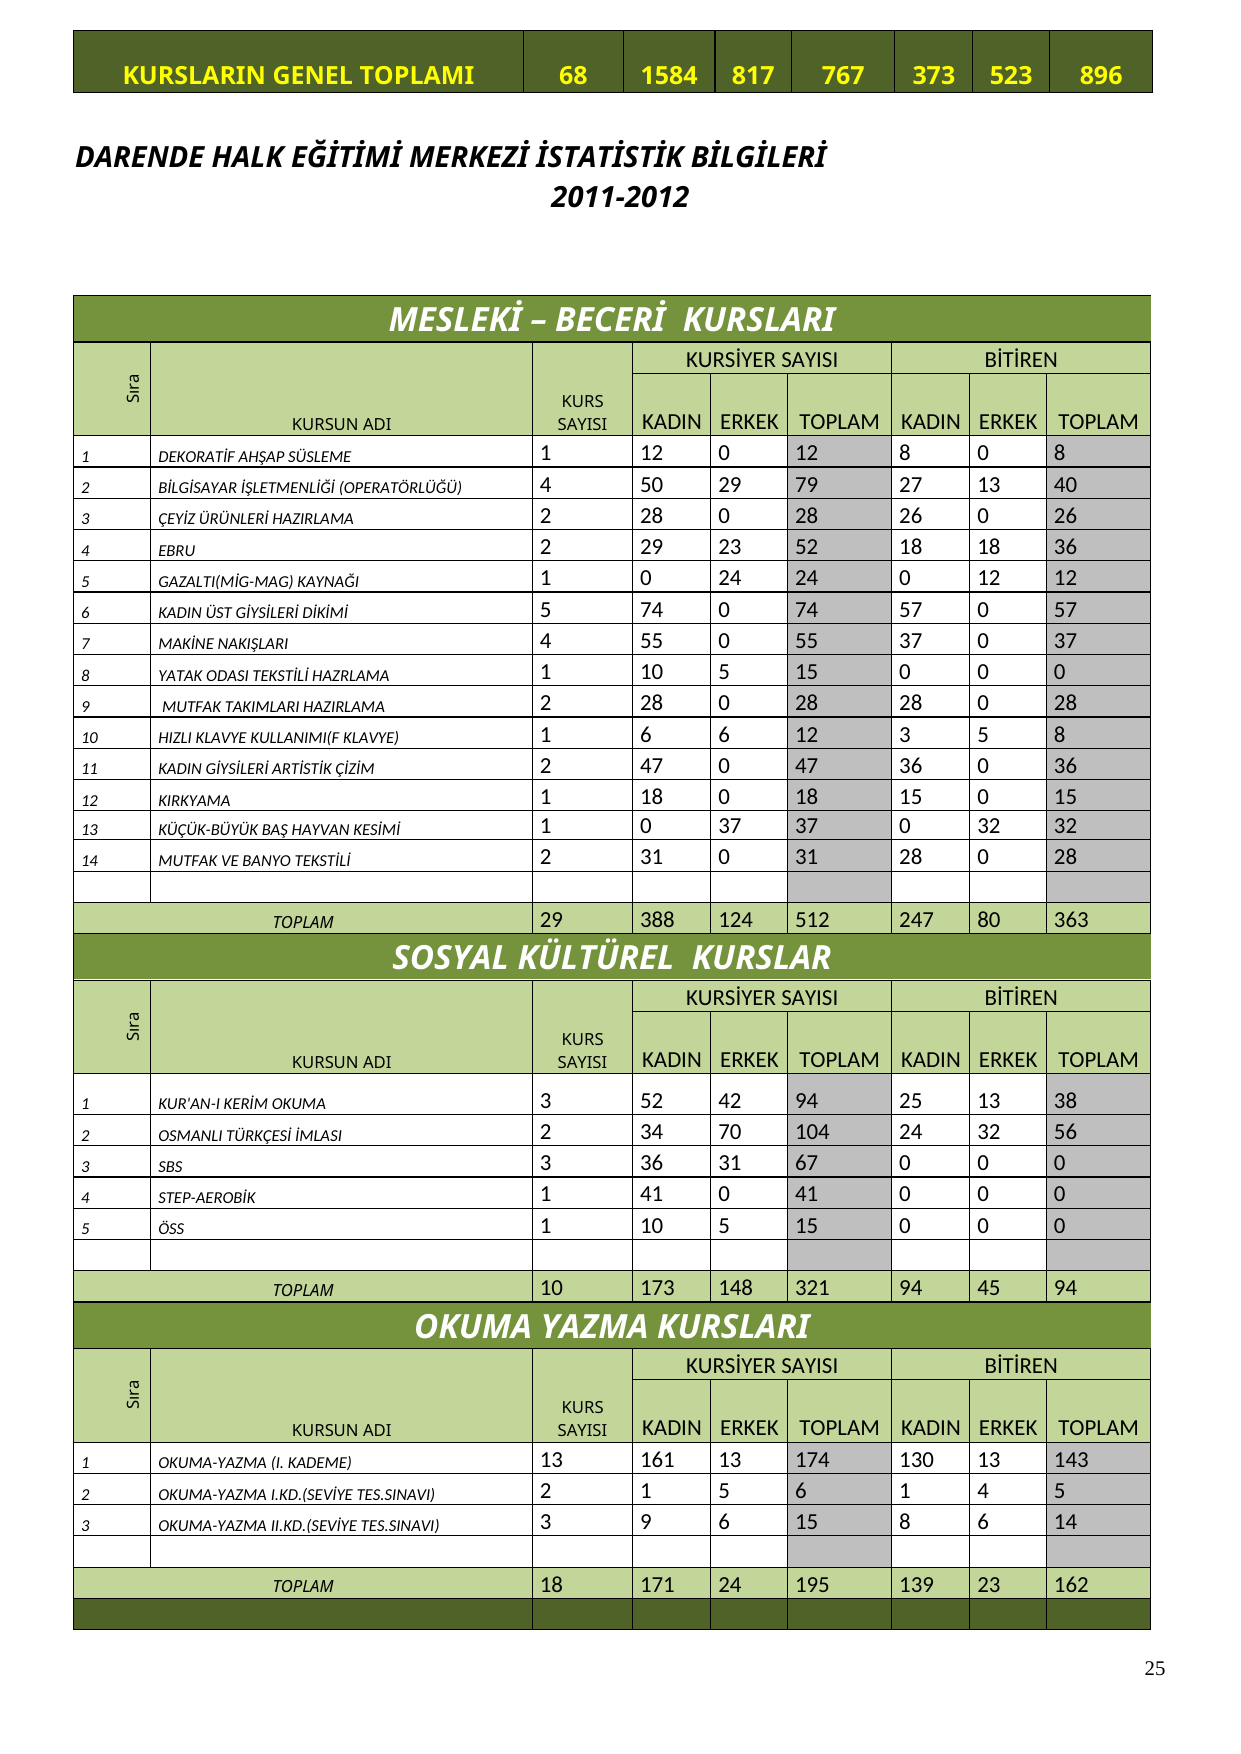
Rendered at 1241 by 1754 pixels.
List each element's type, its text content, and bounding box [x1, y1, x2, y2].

table_cell 28 [633, 686, 710, 716]
table_cell [1047, 1240, 1150, 1270]
table_cell 1 [633, 1474, 710, 1504]
table_cell 4 [74, 530, 150, 560]
table_cell 40 [1047, 468, 1150, 498]
table_cell 0 [970, 593, 1046, 623]
table_cell 79 [788, 468, 891, 498]
table_cell KURSLARIN GENEL TOPLAMI [74, 31, 523, 92]
table_cell 31 [788, 840, 891, 871]
table_cell 2 [533, 530, 632, 560]
table_cell 8 [1047, 436, 1150, 466]
table_cell 0 [970, 1178, 1046, 1208]
table_cell 5 [711, 1474, 787, 1504]
table_cell 0 [970, 1209, 1046, 1239]
table_cell BİTİREN [892, 981, 1150, 1011]
table_cell [788, 1240, 891, 1270]
table_cell 0 [970, 686, 1046, 716]
table_cell 18 [533, 1568, 632, 1598]
table_cell [788, 1536, 891, 1567]
table_cell 767 [792, 31, 894, 92]
table_cell 28 [633, 499, 710, 529]
table_cell KADIN [892, 1380, 969, 1442]
table_cell 94 [788, 1074, 891, 1114]
table_cell 0 [1047, 1178, 1150, 1208]
table_cell 173 [633, 1271, 710, 1301]
table_cell TOPLAM [74, 1568, 532, 1598]
table_cell TOPLAM [74, 1271, 532, 1301]
table_cell 24 [711, 1568, 787, 1598]
table_cell 0 [892, 561, 969, 591]
table_cell DEKORATİF AHŞAP SÜSLEME [151, 436, 532, 466]
table_cell 1 [74, 1443, 150, 1473]
table_cell 4 [533, 624, 632, 654]
table_cell 247 [892, 903, 969, 933]
table_cell KURS SAYISI [533, 1349, 632, 1442]
table_cell 74 [633, 593, 710, 623]
table_cell KURS SAYISI [533, 343, 632, 435]
table_cell 31 [633, 840, 710, 871]
table_cell 23 [970, 1568, 1046, 1598]
table_cell 0 [970, 1146, 1046, 1176]
table_cell 10 [74, 718, 150, 748]
table_cell KADIN [633, 1012, 710, 1073]
table_cell 363 [1047, 903, 1150, 933]
table_cell 174 [788, 1443, 891, 1473]
table_cell 37 [1047, 624, 1150, 654]
table_cell 789 [633, 1599, 710, 1629]
table_cell 0 [633, 811, 710, 839]
text DARENDE HALK EĞİTİMİ MERKEZİ İSTATİSTİK BİLGİLERİ [75, 136, 1165, 176]
table_cell 8 [1047, 718, 1150, 748]
table_cell MAKİNE NAKIŞLARI [151, 624, 532, 654]
table_cell 29 [711, 468, 787, 498]
table_cell 34 [633, 1115, 710, 1145]
table_cell TOPLAM [1047, 1012, 1150, 1073]
table_cell 104 [788, 1115, 891, 1145]
table_cell SBS [151, 1146, 532, 1176]
table_cell 0 [711, 593, 787, 623]
table_cell [892, 1240, 969, 1270]
table_cell 6 [711, 718, 787, 748]
table_cell KIRKYAMA [151, 780, 532, 810]
table_cell 26 [1047, 499, 1150, 529]
table_cell 36 [892, 749, 969, 779]
table_cell 7 [74, 624, 150, 654]
table_cell [633, 1536, 710, 1567]
table_cell 0 [970, 749, 1046, 779]
table_cell KÜÇÜK-BÜYÜK BAŞ HAYVAN KESİMİ [151, 811, 532, 839]
table_cell 5 [1047, 1474, 1150, 1504]
table_cell 38 [1047, 1074, 1150, 1114]
table_cell 0 [970, 780, 1046, 810]
table_cell 6 [74, 593, 150, 623]
table_cell 6 [711, 1505, 787, 1535]
table_cell 80 [970, 903, 1046, 933]
table_cell BİLGİSAYAR İŞLETMENLİĞİ (OPERATÖRLÜĞÜ) [151, 468, 532, 498]
table_cell 5 [711, 655, 787, 685]
table_cell 68 [524, 31, 623, 92]
table_cell 0 [892, 811, 969, 839]
table_cell 67 [788, 1146, 891, 1176]
table_cell ÇEYİZ ÜRÜNLERİ HAZIRLAMA [151, 499, 532, 529]
table_cell 55 [633, 624, 710, 654]
table_cell ÖSS [151, 1209, 532, 1239]
table_cell 31 [711, 1146, 787, 1176]
table_cell OSMANLI TÜRKÇESİ İMLASI [151, 1115, 532, 1145]
table_cell MUTFAK VE BANYO TEKSTİLİ [151, 840, 532, 871]
table_cell 8 [74, 655, 150, 685]
table_cell 94 [892, 1271, 969, 1301]
table_cell 148 [970, 1599, 1046, 1629]
table_cell 1584 [624, 31, 714, 92]
table_cell 8 [892, 436, 969, 466]
table_cell [533, 872, 632, 902]
table_cell 28 [892, 840, 969, 871]
table_cell 32 [970, 1115, 1046, 1145]
table_cell 29 [633, 530, 710, 560]
table_cell 0 [970, 624, 1046, 654]
table_cell BİTİREN [892, 1349, 1150, 1379]
table_cell 124 [711, 903, 787, 933]
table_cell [74, 1599, 532, 1629]
table_cell 0 [711, 624, 787, 654]
table_cell 10 [533, 1271, 632, 1301]
table_cell 8 [892, 1505, 969, 1535]
table_cell [970, 1536, 1046, 1567]
table_cell [892, 872, 969, 902]
table_cell ERKEK [711, 1380, 787, 1442]
table_cell 0 [711, 436, 787, 466]
table_cell KURS SAYISI [533, 981, 632, 1073]
table_cell 57 [533, 1599, 632, 1629]
table_cell 3 [892, 718, 969, 748]
table_cell 1 [533, 1209, 632, 1239]
table_cell 15 [788, 1505, 891, 1535]
table_cell 2 [533, 1474, 632, 1504]
table_cell KURSUN ADI [151, 981, 532, 1073]
table_cell 388 [633, 903, 710, 933]
table_cell [711, 1240, 787, 1270]
table_cell 47 [788, 749, 891, 779]
table_cell 1 [533, 436, 632, 466]
table_cell 29 [533, 903, 632, 933]
table_cell 0 [711, 499, 787, 529]
table_cell 37 [711, 811, 787, 839]
table_cell 0 [970, 840, 1046, 871]
table_cell KADIN GİYSİLERİ ARTİSTİK ÇİZİM [151, 749, 532, 779]
table_cell 195 [788, 1568, 891, 1598]
table_cell 0 [1047, 1209, 1150, 1239]
table_cell 512 [788, 903, 891, 933]
table_cell 15 [788, 1209, 891, 1239]
table_cell 0 [892, 1178, 969, 1208]
table_cell 13 [970, 1443, 1046, 1473]
table_cell 0 [1047, 1146, 1150, 1176]
table_cell [74, 872, 150, 902]
table_cell [1047, 872, 1150, 902]
table_cell ERKEK [711, 374, 787, 435]
table_cell STEP-AEROBİK [151, 1178, 532, 1208]
table_cell Sıra [74, 343, 150, 435]
table_cell 1 [74, 436, 150, 466]
table_cell KADIN [633, 374, 710, 435]
table_cell 0 [711, 686, 787, 716]
table_cell OKUMA YAZMA KURSLARI [74, 1303, 1151, 1348]
table_cell 28 [1047, 686, 1150, 716]
table_cell 15 [892, 780, 969, 810]
table_cell Sıra [74, 981, 150, 1073]
table_cell 0 [970, 655, 1046, 685]
table_cell 148 [711, 1271, 787, 1301]
table_cell 2 [74, 1115, 150, 1145]
table_cell 3 [533, 1146, 632, 1176]
table_cell 12 [970, 561, 1046, 591]
table_cell TOPLAM [1047, 1380, 1150, 1442]
table_cell 13 [970, 1074, 1046, 1114]
table_cell 23 [711, 530, 787, 560]
table_cell 13 [74, 811, 150, 839]
table_cell 2 [533, 1115, 632, 1145]
table_cell 161 [633, 1443, 710, 1473]
table_cell 3 [533, 1074, 632, 1114]
table_cell ERKEK [711, 1012, 787, 1073]
table_cell 25 [892, 1074, 969, 1114]
table_cell 1 [892, 1474, 969, 1504]
table_cell 2 [533, 749, 632, 779]
table_cell 13 [533, 1443, 632, 1473]
table_cell 5 [533, 593, 632, 623]
table_cell [1047, 1536, 1150, 1567]
table_cell 18 [892, 530, 969, 560]
table_cell 14 [1047, 1505, 1150, 1535]
table_cell 0 [711, 1178, 787, 1208]
table_cell 523 [973, 31, 1049, 92]
table_cell [74, 1536, 150, 1567]
table_cell 52 [788, 530, 891, 560]
table_cell 32 [1047, 811, 1150, 839]
table_cell 162 [1047, 1568, 1150, 1598]
table_cell 50 [633, 468, 710, 498]
table_cell 2 [533, 840, 632, 871]
table_cell 0 [892, 1146, 969, 1176]
table_cell 10 [633, 655, 710, 685]
table_cell KURSUN ADI [151, 1349, 532, 1442]
table_cell 52 [633, 1074, 710, 1114]
table_cell BİTİREN [892, 343, 1150, 373]
table_cell 18 [633, 780, 710, 810]
table_cell [533, 1536, 632, 1567]
table_cell KURSİYER SAYISI [633, 343, 891, 373]
table_cell OKUMA-YAZMA (I. KADEME) [151, 1443, 532, 1473]
table_cell 27 [892, 468, 969, 498]
table_cell 1 [533, 655, 632, 685]
table_cell KADIN [633, 1380, 710, 1442]
table_cell KUR'AN-I KERİM OKUMA [151, 1074, 532, 1114]
table_cell SOSYAL KÜLTÜREL KURSLAR [74, 934, 1151, 979]
table_cell 12 [1047, 561, 1150, 591]
table_cell 896 [1050, 31, 1152, 92]
table_cell YATAK ODASI TEKSTİLİ HAZRLAMA [151, 655, 532, 685]
table_cell 11 [74, 749, 150, 779]
table_cell [970, 1240, 1046, 1270]
table_cell 10 [633, 1209, 710, 1239]
table_cell 3 [74, 499, 150, 529]
table_cell 0 [1047, 655, 1150, 685]
table_cell KURSUN ADI [151, 343, 532, 435]
table_cell 1 [74, 1074, 150, 1114]
table_cell 1 [533, 780, 632, 810]
table_cell 55 [788, 624, 891, 654]
table_cell 45 [970, 1271, 1046, 1301]
table_cell [151, 872, 532, 902]
table_cell 6 [633, 718, 710, 748]
table_cell 12 [633, 436, 710, 466]
table_cell 2 [74, 468, 150, 498]
table_cell Sıra [74, 1349, 150, 1442]
table_cell 15 [788, 655, 891, 685]
table_cell 296 [711, 1599, 787, 1629]
table_cell GAZALTI(MİG-MAG) KAYNAĞI [151, 561, 532, 591]
table_cell [533, 1240, 632, 1270]
table_cell 1028 [788, 1599, 891, 1629]
table_cell 36 [1047, 749, 1150, 779]
table_cell 480 [892, 1599, 969, 1629]
table_cell 13 [711, 1443, 787, 1473]
table_cell 0 [633, 561, 710, 591]
table_cell 373 [895, 31, 972, 92]
table_cell [711, 1536, 787, 1567]
table_cell 28 [788, 499, 891, 529]
table_cell 70 [711, 1115, 787, 1145]
table_cell 14 [74, 840, 150, 871]
table_cell 36 [633, 1146, 710, 1176]
table_cell 0 [711, 780, 787, 810]
table_cell 24 [711, 561, 787, 591]
table_cell 6 [788, 1474, 891, 1504]
table_cell MUTFAK TAKIMLARI HAZIRLAMA [151, 686, 532, 716]
table_cell [892, 1536, 969, 1567]
table_cell 3 [74, 1146, 150, 1176]
table_cell 18 [970, 530, 1046, 560]
table_cell 47 [633, 749, 710, 779]
table_cell [788, 872, 891, 902]
table_cell 9 [74, 686, 150, 716]
table_cell KADIN [892, 1012, 969, 1073]
table_cell 1 [533, 561, 632, 591]
table_cell 5 [74, 561, 150, 591]
table_cell KURSİYER SAYISI [633, 981, 891, 1011]
table_header MESLEKİ – BECERİ KURSLARI [74, 296, 1151, 341]
table_cell ERKEK [970, 1012, 1046, 1073]
table_cell 36 [1047, 530, 1150, 560]
table_cell 0 [970, 499, 1046, 529]
table_cell TOPLAM [788, 374, 891, 435]
table_cell [711, 872, 787, 902]
table_cell 817 [716, 31, 791, 92]
table_cell OKUMA-YAZMA I.KD.(SEVİYE TES.SINAVI) [151, 1474, 532, 1504]
table_cell 74 [788, 593, 891, 623]
table_cell [151, 1240, 532, 1270]
table_cell EBRU [151, 530, 532, 560]
table_cell 24 [788, 561, 891, 591]
table_cell 37 [788, 811, 891, 839]
table_cell 9 [633, 1505, 710, 1535]
table_cell 130 [892, 1443, 969, 1473]
table_cell 2 [533, 499, 632, 529]
table_cell 5 [711, 1209, 787, 1239]
table_cell 32 [970, 811, 1046, 839]
table_cell 13 [970, 468, 1046, 498]
table_cell 5 [74, 1209, 150, 1239]
table_cell 37 [892, 624, 969, 654]
table_cell 26 [892, 499, 969, 529]
table_cell 0 [711, 840, 787, 871]
table_cell 0 [970, 436, 1046, 466]
table_cell 28 [788, 686, 891, 716]
table_cell 3 [533, 1505, 632, 1535]
table_cell 171 [633, 1568, 710, 1598]
table_cell 41 [633, 1178, 710, 1208]
table_cell 18 [788, 780, 891, 810]
table_cell 42 [711, 1074, 787, 1114]
table_cell 24 [892, 1115, 969, 1145]
table_cell [633, 1240, 710, 1270]
table_cell HIZLI KLAVYE KULLANIMI(F KLAVYE) [151, 718, 532, 748]
table_cell TOPLAM [788, 1380, 891, 1442]
table_cell 94 [1047, 1271, 1150, 1301]
table_cell OKUMA-YAZMA II.KD.(SEVİYE TES.SINAVI) [151, 1505, 532, 1535]
table_cell 3 [74, 1505, 150, 1535]
table_cell [74, 1240, 150, 1270]
table_cell 0 [711, 749, 787, 779]
table_cell 2 [74, 1474, 150, 1504]
table_cell 143 [1047, 1443, 1150, 1473]
table_cell 57 [892, 593, 969, 623]
table_cell 1 [533, 811, 632, 839]
table_cell 6 [970, 1505, 1046, 1535]
table_cell [970, 872, 1046, 902]
table_cell ERKEK [970, 374, 1046, 435]
table_cell 28 [892, 686, 969, 716]
table_cell 619 [1047, 1599, 1150, 1629]
table_cell [633, 872, 710, 902]
table_cell 4 [74, 1178, 150, 1208]
table_cell 41 [788, 1178, 891, 1208]
table_cell 12 [788, 436, 891, 466]
table_cell 5 [970, 718, 1046, 748]
table_cell 0 [892, 1209, 969, 1239]
table_cell 1 [533, 1178, 632, 1208]
table_cell KURSİYER SAYISI [633, 1349, 891, 1379]
table_cell 1 [533, 718, 632, 748]
table_cell 56 [1047, 1115, 1150, 1145]
table_cell TOPLAM [74, 903, 532, 933]
table_cell 12 [788, 718, 891, 748]
table_cell 28 [1047, 840, 1150, 871]
table_cell 2 [533, 686, 632, 716]
table_cell 139 [892, 1568, 969, 1598]
table_cell [151, 1536, 532, 1567]
table_cell TOPLAM [1047, 374, 1150, 435]
table_cell ERKEK [970, 1380, 1046, 1442]
table_cell TOPLAM [788, 1012, 891, 1073]
table_cell 15 [1047, 780, 1150, 810]
text 2011-2012 [75, 176, 1165, 216]
table_cell 0 [892, 655, 969, 685]
table_cell 12 [74, 780, 150, 810]
table_cell 321 [788, 1271, 891, 1301]
table_cell 4 [970, 1474, 1046, 1504]
table_cell 4 [533, 468, 632, 498]
table_cell KADIN [892, 374, 969, 435]
table_cell KADIN ÜST GİYSİLERİ DİKİMİ [151, 593, 532, 623]
table_cell 57 [1047, 593, 1150, 623]
